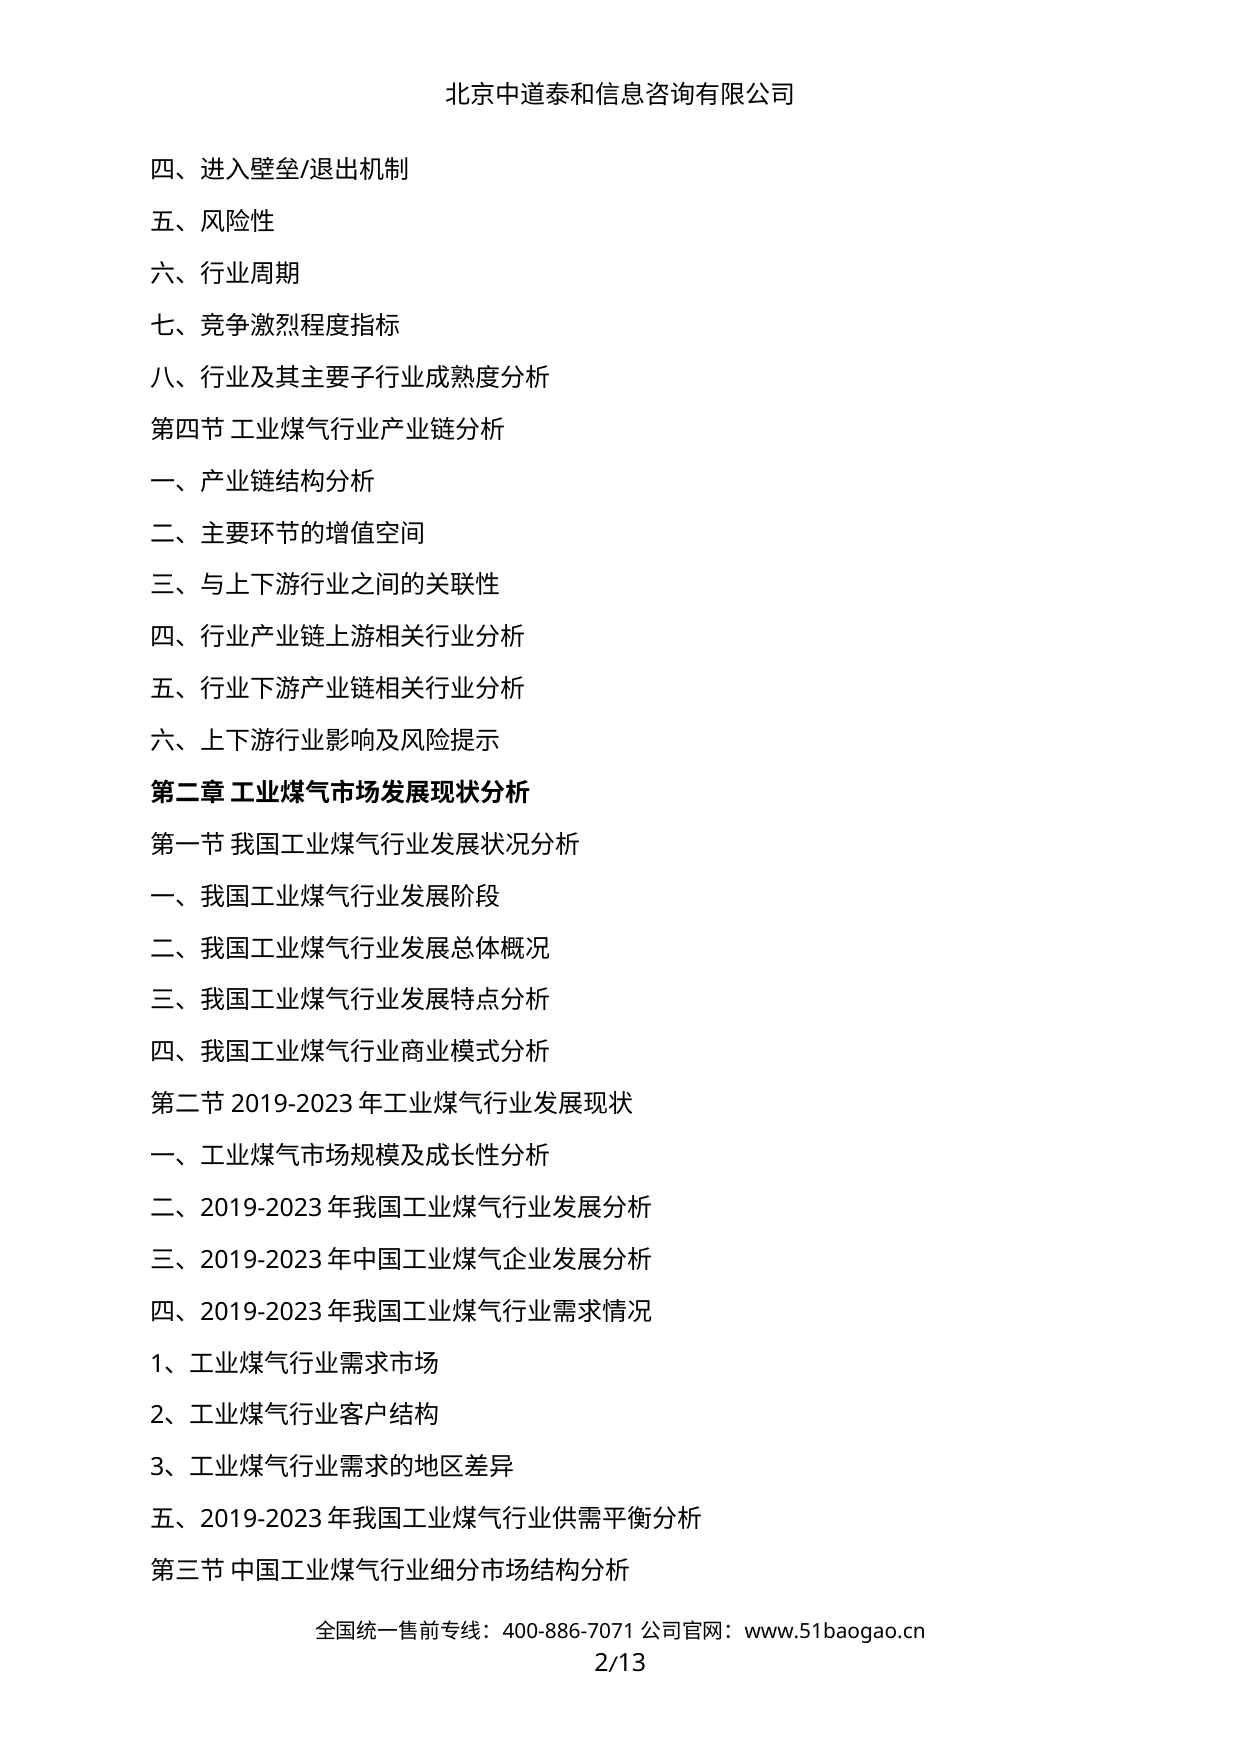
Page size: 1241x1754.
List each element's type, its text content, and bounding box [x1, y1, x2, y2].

text 三、2019-2023年中国工业煤气企业发展分析 [150, 1239, 1090, 1276]
text 五、行业下游产业链相关行业分析 [150, 669, 1090, 705]
text 一、我国工业煤气行业发展阶段 [150, 876, 1090, 912]
text 三、与上下游行业之间的关联性 [150, 565, 1090, 601]
text 第四节 工业煤气行业产业链分析 [150, 409, 1090, 446]
text 3、工业煤气行业需求的地区差异 [150, 1447, 1090, 1483]
text 四、我国工业煤气行业商业模式分析 [150, 1032, 1090, 1068]
text 一、工业煤气市场规模及成长性分析 [150, 1136, 1090, 1172]
text 2、工业煤气行业客户结构 [150, 1395, 1090, 1431]
text 六、行业周期 [150, 254, 1090, 290]
text 八、行业及其主要子行业成熟度分析 [150, 357, 1090, 394]
text 四、行业产业链上游相关行业分析 [150, 617, 1090, 653]
text 六、上下游行业影响及风险提示 [150, 721, 1090, 757]
text 第一节 我国工业煤气行业发展状况分析 [150, 824, 1090, 861]
text 四、进入壁垒/退出机制 [150, 150, 1090, 186]
text 七、竞争激烈程度指标 [150, 306, 1090, 342]
text 二、2019-2023年我国工业煤气行业发展分析 [150, 1187, 1090, 1224]
text 一、产业链结构分析 [150, 461, 1090, 497]
text 五、风险性 [150, 202, 1090, 238]
text 五、2019-2023年我国工业煤气行业供需平衡分析 [150, 1499, 1090, 1535]
text 三、我国工业煤气行业发展特点分析 [150, 980, 1090, 1016]
text 二、我国工业煤气行业发展总体概况 [150, 928, 1090, 964]
text 第二节 2019-2023年工业煤气行业发展现状 [150, 1084, 1090, 1120]
text 第三节 中国工业煤气行业细分市场结构分析 [150, 1551, 1090, 1587]
text 四、2019-2023年我国工业煤气行业需求情况 [150, 1291, 1090, 1327]
text 1、工业煤气行业需求市场 [150, 1343, 1090, 1379]
text 第二章 工业煤气市场发展现状分析 [150, 772, 1090, 809]
text 二、主要环节的增值空间 [150, 513, 1090, 549]
